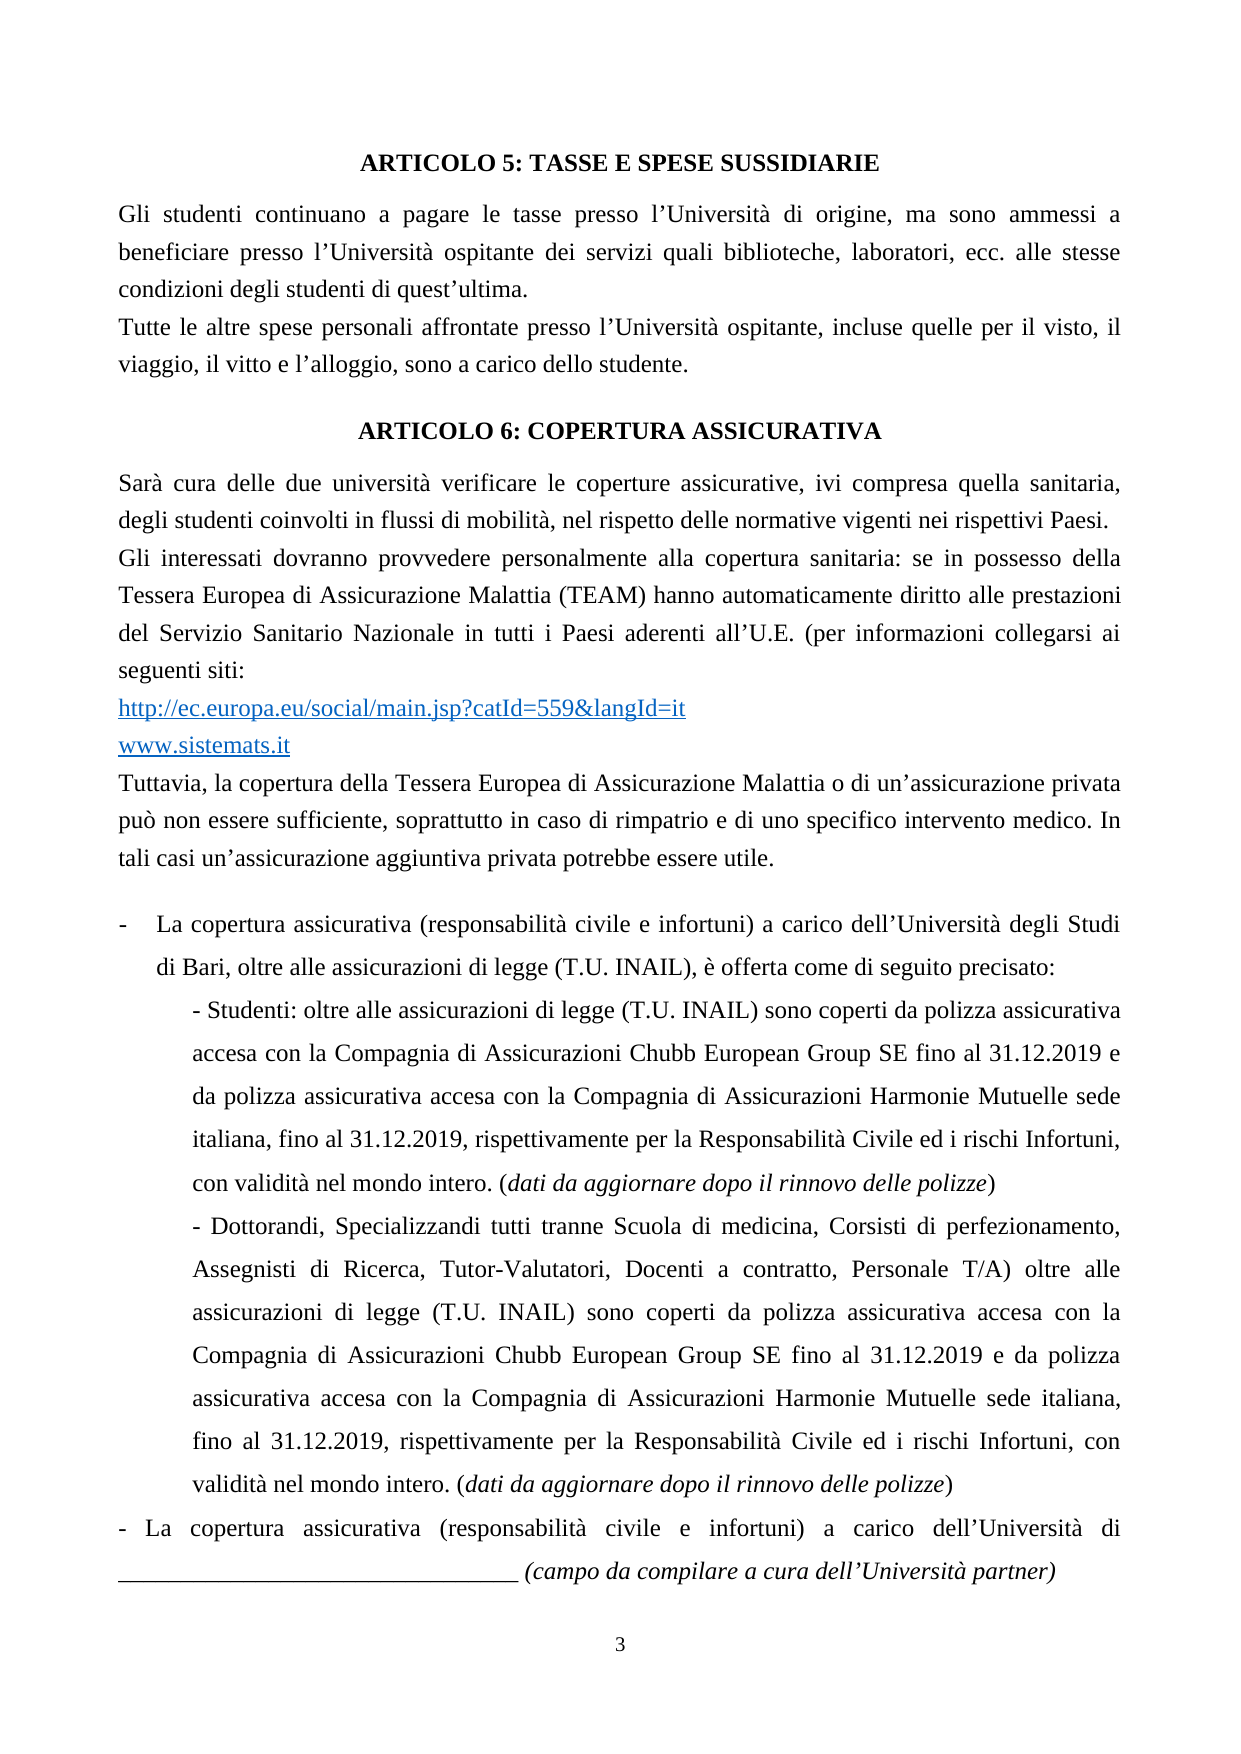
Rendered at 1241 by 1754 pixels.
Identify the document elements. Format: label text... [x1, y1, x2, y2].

text Gli interessati dovranno provvedere personalmente alla copertura sanitaria: se in possesso della Tessera Europea di Assicurazione Malattia (TEAM) hanno automaticamente diritto alle prestazioni del Servizio Sanitario Nazionale in tutti i Paesi aderenti all’U.E. (per informazioni collegarsi ai seguenti siti: [118, 534, 1122, 684]
text Tutte le altre spese personali affrontate presso l’Università ospitante, incluse quelle per il visto, il viaggio, il vitto e l’alloggio, sono a carico dello studente. [118, 303, 1122, 378]
text www.sistemats.it [118, 721, 1122, 759]
text Tuttavia, la copertura della Tessera Europea di Assicurazione Malattia o di un’assicurazione privata può non essere sufficiente, soprattutto in caso di rimpatrio e di uno specifico intervento medico. In tali casi un’assicurazione aggiuntiva privata potrebbe essere utile. [118, 759, 1122, 871]
subtitle ARTICOLO 5: TASSE E SPESE SUSSIDIARIE [118, 148, 1122, 176]
text - Studenti: oltre alle assicurazioni di legge (T.U. INAIL) sono coperti da polizza assicurativa accesa con la Compagnia di Assicurazioni Chubb European Group SE fino al 31.12.2019 e da polizza assicurativa accesa con la Compagnia di Assicurazioni Harmonie Mutuelle sede italiana, fino al 31.12.2019, rispettivamente per la Responsabilità Civile ed i rischi Infortuni, con validità nel mondo intero. (dati da aggiornare dopo il rinnovo delle polizze) [192, 995, 1122, 1196]
text Sarà cura delle due università verificare le coperture assicurative, ivi compresa quella sanitaria, degli studenti coinvolti in flussi di mobilità, nel rispetto delle normative vigenti nei rispettivi Paesi. [118, 459, 1122, 534]
text - La copertura assicurativa (responsabilità civile e infortuni) a carico dell’Università di ________________________________ (campo da compilare a cura dell’Università partner) [118, 1513, 1122, 1584]
text http://ec.europa.eu/social/main.jsp?catId=559&langId=it [118, 684, 1122, 721]
text Gli studenti continuano a pagare le tasse presso l’Università di origine, ma sono ammessi a beneficiare presso l’Università ospitante dei servizi quali biblioteche, laboratori, ecc. alle stesse condizioni degli studenti di quest’ultima. [118, 191, 1122, 303]
text - Dottorandi, Specializzandi tutti tranne Scuola di medicina, Corsisti di perfezionamento, Assegnisti di Ricerca, Tutor-Valutatori, Docenti a contratto, Personale T/A) oltre alle assicurazioni di legge (T.U. INAIL) sono coperti da polizza assicurativa accesa con la Compagnia di Assicurazioni Chubb European Group SE fino al 31.12.2019 e da polizza assicurativa accesa con la Compagnia di Assicurazioni Harmonie Mutuelle sede italiana, fino al 31.12.2019, rispettivamente per la Responsabilità Civile ed i rischi Infortuni, con validità nel mondo intero. (dati da aggiornare dopo il rinnovo delle polizze) [192, 1211, 1122, 1498]
list La copertura assicurativa (responsabilità civile e infortuni) a carico dell’Università degli Studi di Bari, oltre alle assicurazioni di legge (T.U. INAIL), è offerta come di seguito precisato: [119, 909, 1122, 981]
subtitle ARTICOLO 6: COPERTURA ASSICURATIVA [118, 416, 1122, 444]
